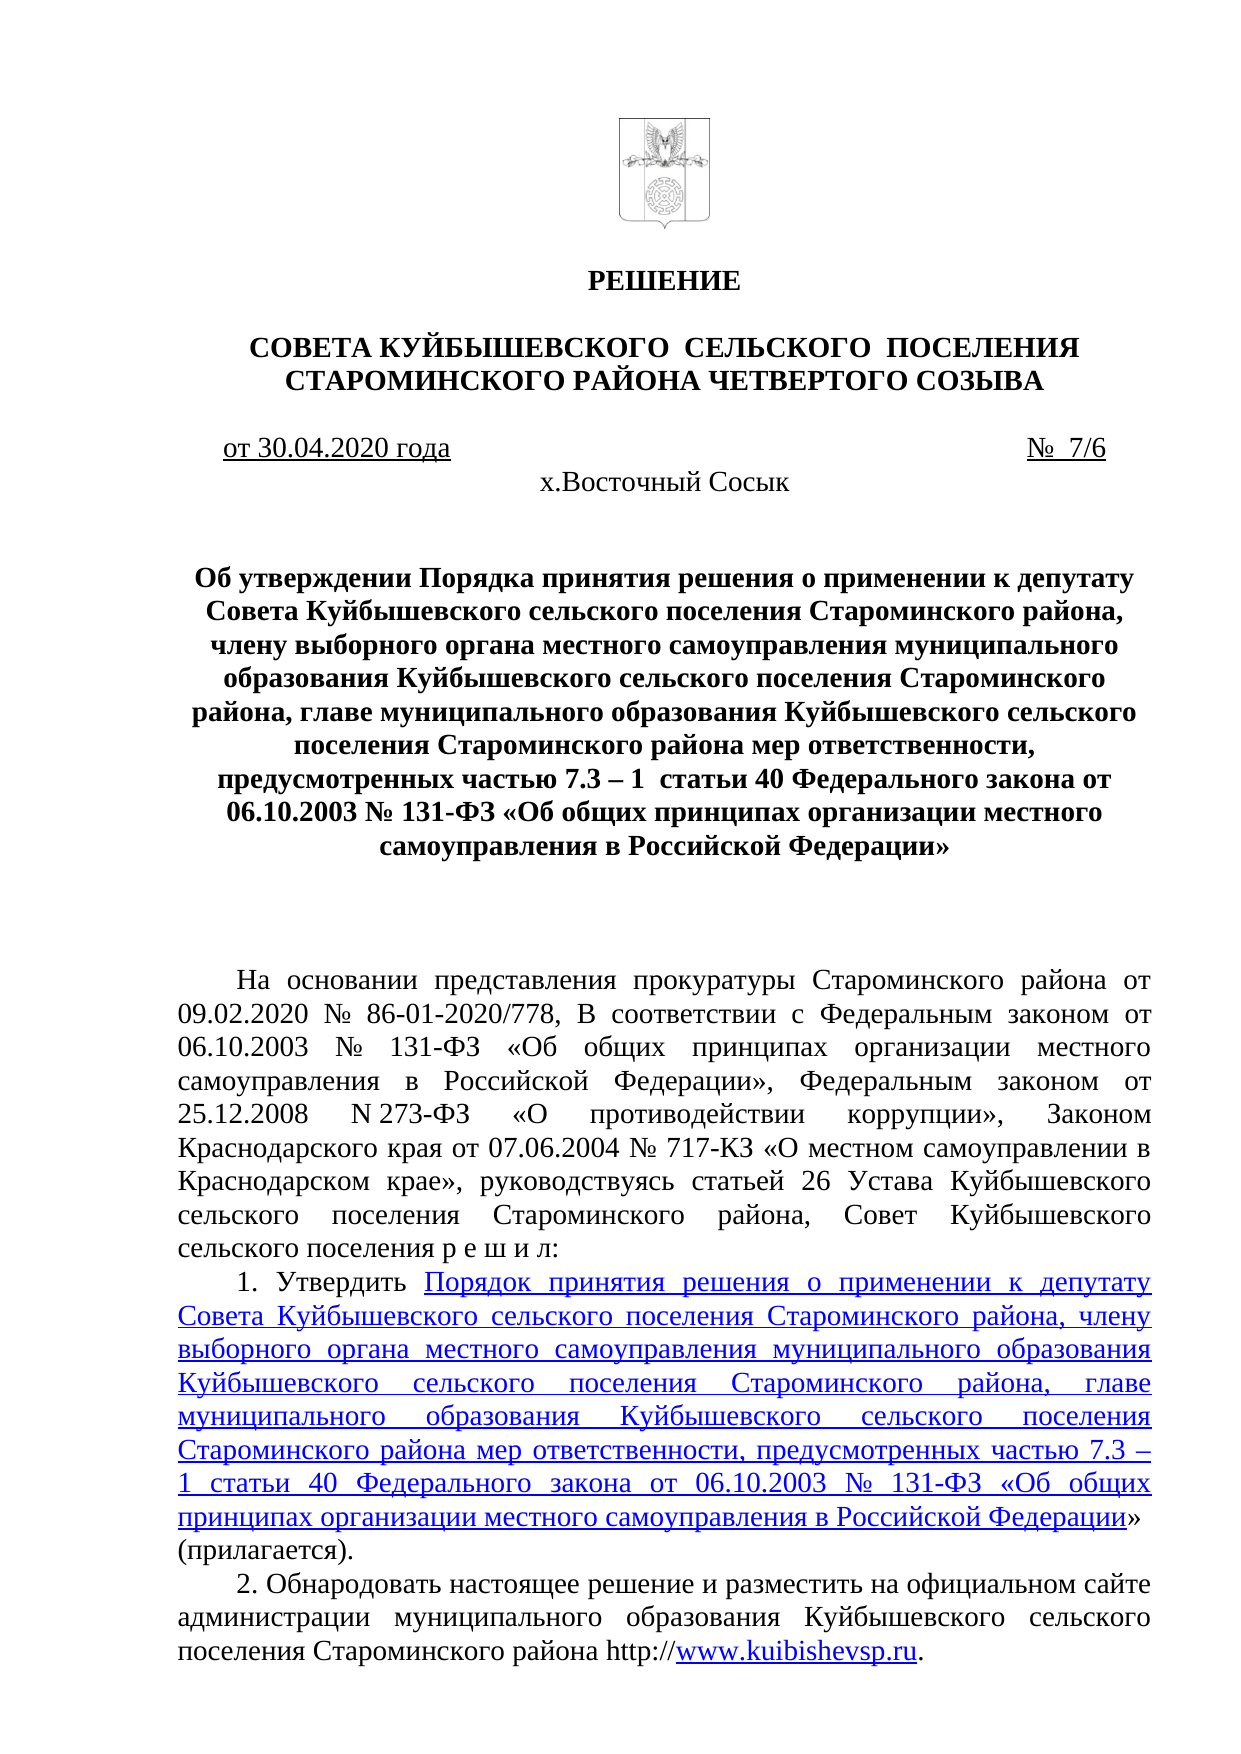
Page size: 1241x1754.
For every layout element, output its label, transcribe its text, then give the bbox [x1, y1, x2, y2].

text 1. Утвердить Порядок принятия решения о применении к депутату Совета Куйбышевского сельского поселения Староминского района, члену выборного органа местного самоуправления муниципального образования Куйбышевского сельского поселения Староминского района, главе муниципального образования Куйбышевского сельского поселения Староминского района мер ответственности, предусмотренных частью 7.3 – 1 статьи 40 Федерального закона от 06.10.2003 № 131-ФЗ «Об общих принципах организации местного самоуправления в Российской Федерации» [177, 1361, 1152, 1394]
text Об утверждении Порядка принятия решения о применении к депутату Совета Куйбышевского сельского поселения Староминского района, члену выборного органа местного самоуправления муниципального образования Куйбышевского сельского поселения Староминского района, главе муниципального образования Куйбышевского сельского поселения Староминского района мер ответственности, предусмотренных частью 7.3 – 1 статьи 40 Федерального закона от 06.10.2003 № 131-ФЗ «Об общих принципах организации местного самоуправления в Российской Федерации» [177, 560, 1152, 862]
picture [619, 118, 710, 229]
text от 30.04.2020 года № 7/6 [177, 430, 1152, 464]
text х.Восточный Сосык [177, 464, 1152, 497]
text (прилагается). [177, 1532, 1152, 1566]
text СТАРОМИНСКОГО РАЙОНА ЧЕТВЕРТОГО СОЗЫВА [177, 363, 1152, 397]
text 2. Обнародовать настоящее решение и разместить на официальном сайте администрации муниципального образования Куйбышевского сельского поселения Староминского района http://www.kuibishevsp.ru. [177, 1566, 1152, 1667]
text 1. Утвердить Порядок принятия решения о применении к депутату Совета Куйбышевского сельского поселения Староминского района, члену выборного органа местного самоуправления муниципального образования Куйбышевского сельского поселения Староминского района, главе муниципального образования Куйбышевского сельского поселения Староминского района мер ответственности, предусмотренных частью 7.3 – 1 статьи 40 Федерального закона от 06.10.2003 № 131-ФЗ «Об общих принципах организации местного самоуправления в Российской Федерации» [177, 1264, 1152, 1327]
text 1. Утвердить Порядок принятия решения о применении к депутату Совета Куйбышевского сельского поселения Староминского района, члену выборного органа местного самоуправления муниципального образования Куйбышевского сельского поселения Староминского района, главе муниципального образования Куйбышевского сельского поселения Староминского района мер ответственности, предусмотренных частью 7.3 – 1 статьи 40 Федерального закона от 06.10.2003 № 131-ФЗ «Об общих принципах организации местного самоуправления в Российской Федерации» [177, 1495, 1152, 1532]
text 1. Утвердить Порядок принятия решения о применении к депутату Совета Куйбышевского сельского поселения Староминского района, члену выборного органа местного самоуправления муниципального образования Куйбышевского сельского поселения Староминского района, главе муниципального образования Куйбышевского сельского поселения Староминского района мер ответственности, предусмотренных частью 7.3 – 1 статьи 40 Федерального закона от 06.10.2003 № 131-ФЗ «Об общих принципах организации местного самоуправления в Российской Федерации» [177, 1428, 1152, 1494]
text СОВЕТА КУЙБЫШЕВСКОГО СЕЛЬСКОГО ПОСЕЛЕНИЯ [177, 330, 1152, 363]
text РЕШЕНИЕ [177, 263, 1152, 296]
text На основании представления прокуратуры Староминского района от 09.02.2020 № 86-01-2020/778, В соответствии с Федеральным законом от 06.10.2003 № 131-ФЗ «Об общих принципах организации местного самоуправления в Российской Федерации», Федеральным законом от 25.12.2008 N 273-ФЗ «О противодействии коррупции», Законом Краснодарского края от 07.06.2004 № 717-КЗ «О местном самоуправлении в Краснодарском крае», руководствуясь статьей 26 Устава Куйбышевского сельского поселения Староминского района, Совет Куйбышевского сельского поселения р е ш и л: [177, 962, 1152, 1264]
